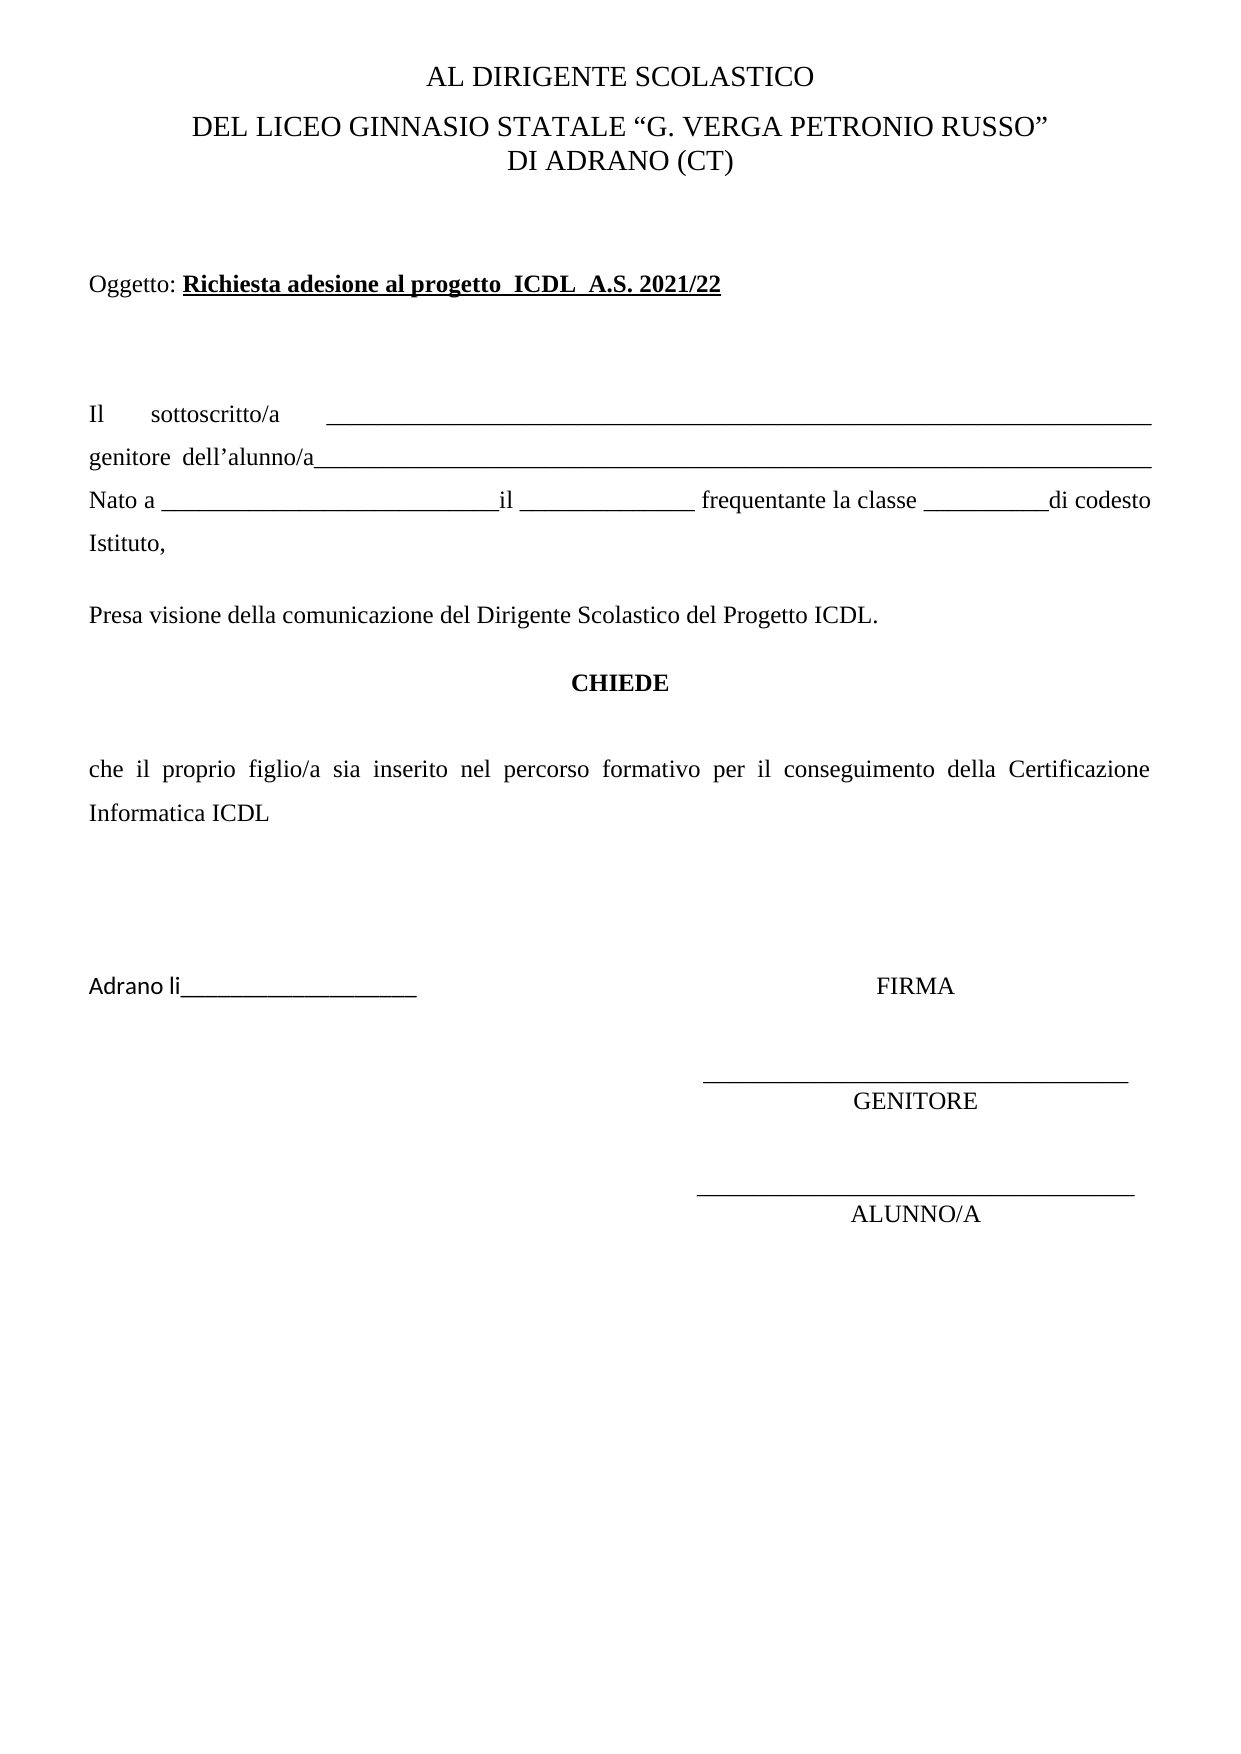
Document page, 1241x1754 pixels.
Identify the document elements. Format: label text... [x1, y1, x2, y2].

text che il proprio figlio/a sia inserito nel percorso formativo per il conseguimento della Certificazione Informatica ICDL [89, 754, 1152, 826]
text Il sottoscritto/a __________________________________________________________________ genitore dell’alunno/a___________________________________________________________________ Nato a ___________________________il ______________ frequentante la classe __________di codesto Istituto, [89, 399, 1152, 557]
text Adrano li___________________ FIRMA [89, 970, 1152, 1001]
text DEL LICEO GINNASIO STATALE “G. VERGA PETRONIO RUSSO” [89, 109, 1152, 143]
text CHIEDE [89, 668, 1152, 697]
text __________________________________ [89, 1057, 1152, 1086]
text DI ADRANO (CT) [89, 143, 1152, 176]
text Oggetto: Richiesta adesione al progetto ICDL A.S. 2021/22 [89, 269, 1152, 298]
text AL DIRIGENTE SCOLASTICO [89, 59, 1152, 93]
text ALUNNO/A [89, 1199, 1152, 1228]
text GENITORE [89, 1086, 1152, 1115]
text Presa visione della comunicazione del Dirigente Scolastico del Progetto ICDL. [89, 600, 1152, 629]
text ___________________________________ [89, 1170, 1152, 1199]
